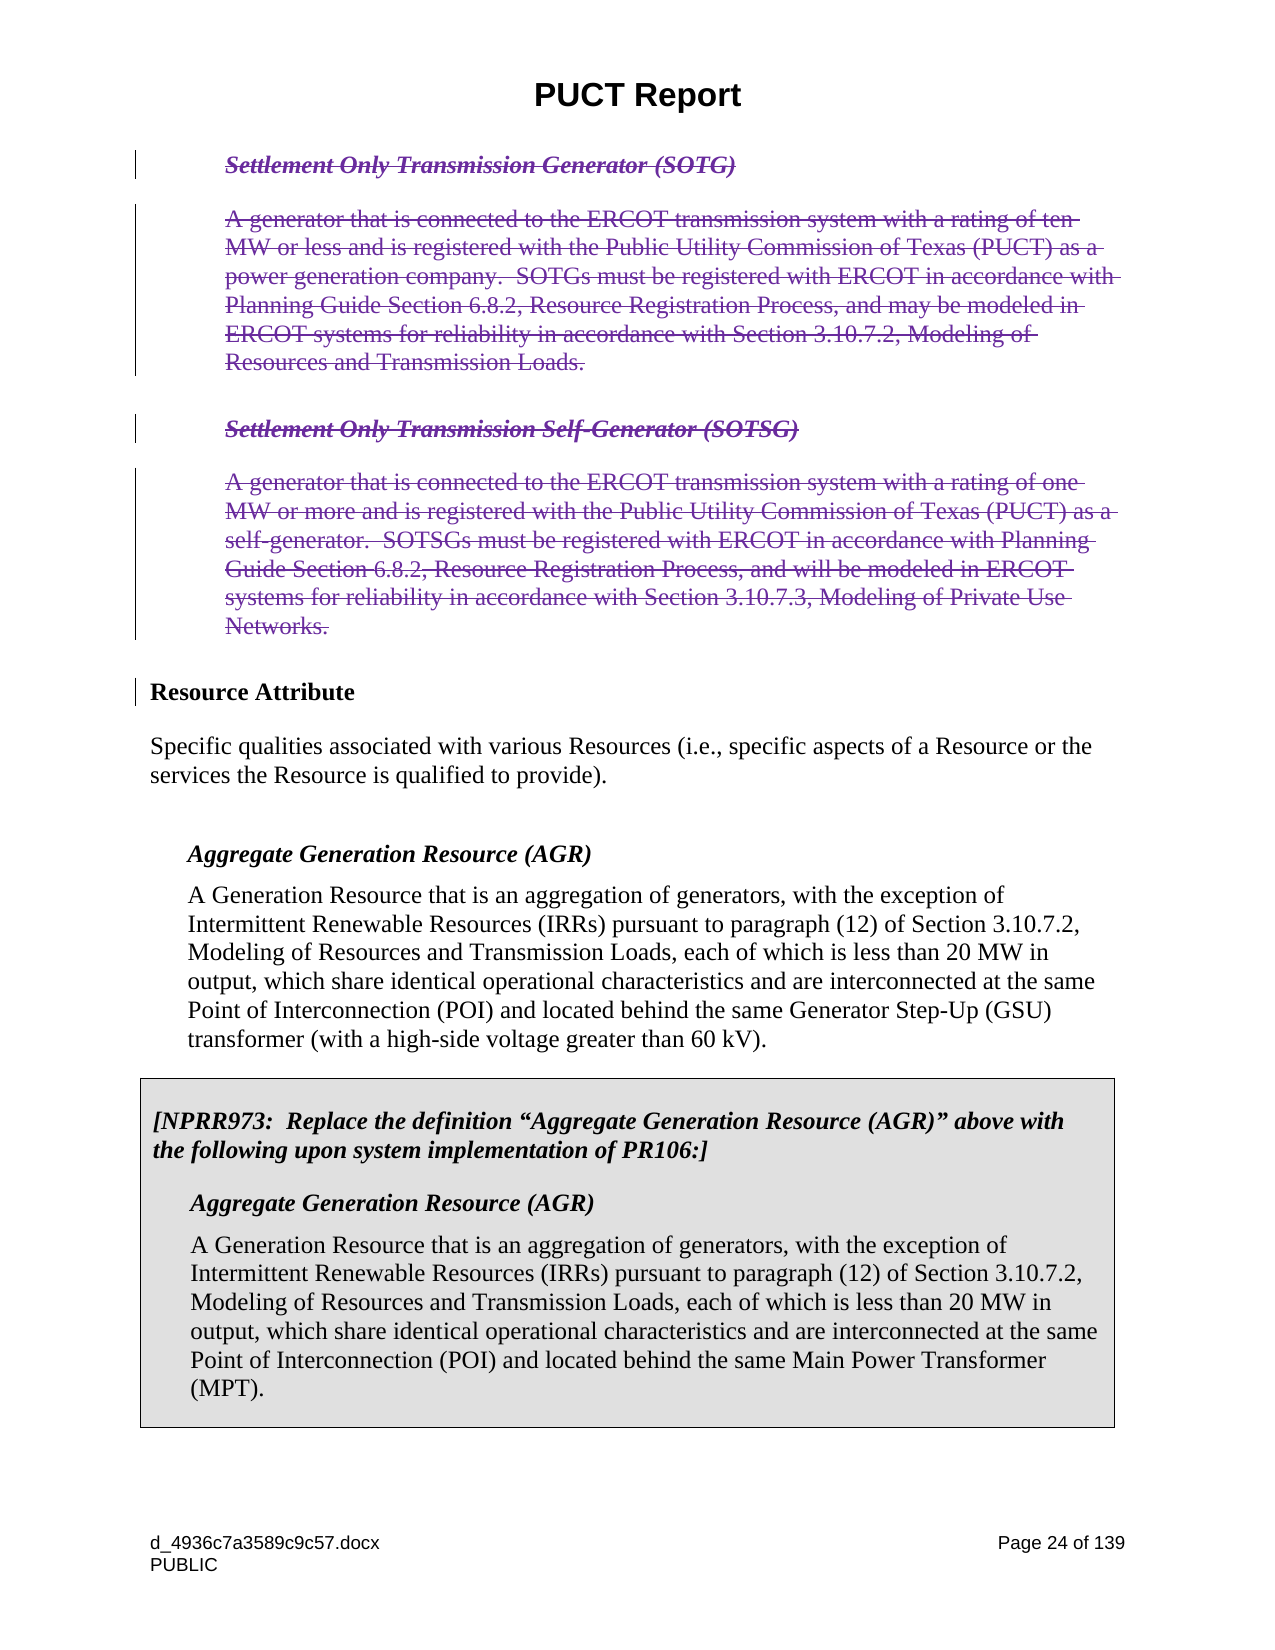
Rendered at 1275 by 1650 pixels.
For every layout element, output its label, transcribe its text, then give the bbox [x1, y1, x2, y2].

text A Generation Resource that is an aggregation of generators, with the exception of Intermittent Renewable Resources (IRRs) pursuant to paragraph (12) of Section 3.10.7.2, Modeling of Resources and Transmission Loads, each of which is less than 20 MW in output, which share identical operational characteristics and are interconnected at the same Point of Interconnection (POI) and located behind the same Generator Step-Up (GSU) transformer (with a high-side voltage greater than 60 kV). [187, 880, 1125, 1052]
table_header [NPRR973: Replace the definition “Aggregate Generation Resource (AGR)” above with the following upon system implementation of PR106:] Aggregate Generation Resource (AGR) A Generation Resource that is an aggregation of generators, with the exception of Intermittent Renewable Resources (IRRs) pursuant to paragraph (12) of Section 3.10.7.2, Modeling of Resources and Transmission Loads, each of which is less than 20 MW in output, which share identical operational characteristics and are interconnected at the same Point of Interconnection (POI) and located behind the same Main Power Transformer (MPT). [141, 1079, 1114, 1427]
text Specific qualities associated with various Resources (i.e., specific aspects of a Resource or the services the Resource is qualified to provide). [150, 731, 1125, 789]
text Resource Attribute [150, 677, 1125, 706]
text Aggregate Generation Resource (AGR) [187, 839, 1125, 867]
